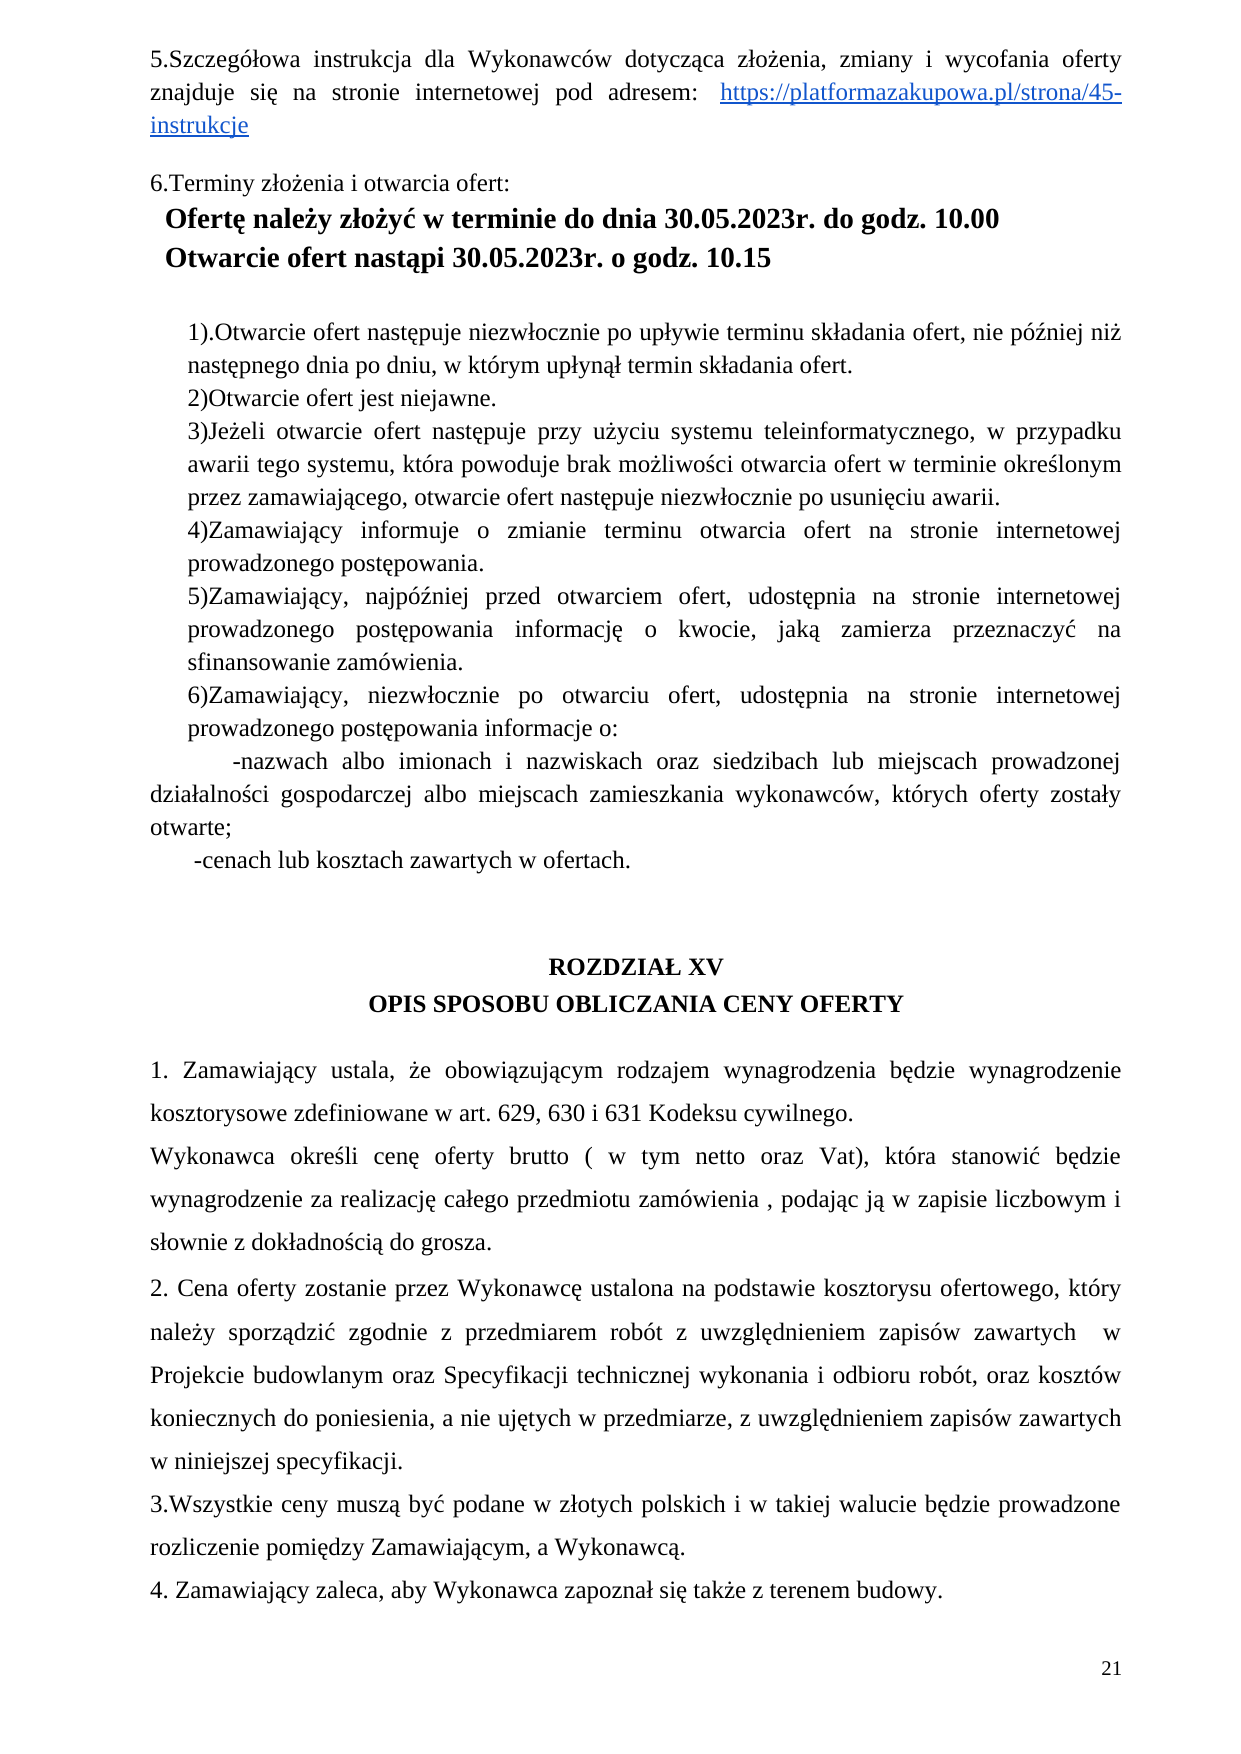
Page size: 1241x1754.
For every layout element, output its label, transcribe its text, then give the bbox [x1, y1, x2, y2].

text 4)Zamawiający informuje o zmianie terminu otwarcia ofert na stronie internetowej prowadzonego postępowania. [187, 515, 1122, 577]
text -nazwach albo imionach i nazwiskach oraz siedzibach lub miejscach prowadzonej działalności gospodarczej albo miejscach zamieszkania wykonawców, których oferty zostały otwarte; [150, 746, 1122, 841]
text 3)Jeżeli otwarcie ofert następuje przy użyciu systemu teleinformatycznego, w przypadku awarii tego systemu, która powoduje brak możliwości otwarcia ofert w terminie określonym przez zamawiającego, otwarcie ofert następuje niezwłocznie po usunięciu awarii. [187, 416, 1122, 511]
text 1).Otwarcie ofert następuje niezwłocznie po upływie terminu składania ofert, nie później niż następnego dnia po dniu, w którym upłynął termin składania ofert. [187, 317, 1122, 379]
text 5.Szczegółowa instrukcja dla Wykonawców dotycząca złożenia, zmiany i wycofania oferty znajduje się na stronie internetowej pod adresem: https://platformazakupowa.pl/strona/45-instrukcje [150, 44, 1122, 139]
text 6)Zamawiający, niezwłocznie po otwarciu ofert, udostępnia na stronie internetowej prowadzonego postępowania informacje o: [187, 680, 1122, 742]
text OPIS SPOSOBU OBLICZANIA CENY OFERTY [150, 989, 1122, 1018]
text 3.Wszystkie ceny muszą być podane w złotych polskich i w takiej walucie będzie prowadzone rozliczenie pomiędzy Zamawiającym, a Wykonawcą. [150, 1489, 1122, 1561]
text 4. Zamawiający zaleca, aby Wykonawca zapoznał się także z terenem budowy. [150, 1575, 1122, 1604]
text 6.Terminy złożenia i otwarcia ofert: [150, 168, 1122, 197]
text -cenach lub kosztach zawartych w ofertach. [150, 845, 1122, 874]
text 5)Zamawiający, najpóźniej przed otwarciem ofert, udostępnia na stronie internetowej prowadzonego postępowania informację o kwocie, jaką zamierza przeznaczyć na sfinansowanie zamówienia. [187, 581, 1122, 676]
text Otwarcie ofert nastąpi 30.05.2023r. o godz. 10.15 [150, 240, 1122, 273]
text 1. Zamawiający ustala, że obowiązującym rodzajem wynagrodzenia będzie wynagrodzenie kosztorysowe zdefiniowane w art. 629, 630 i 631 Kodeksu cywilnego. [150, 1055, 1122, 1127]
text Wykonawca określi cenę oferty brutto ( w tym netto oraz Vat), która stanowić będzie wynagrodzenie za realizację całego przedmiotu zamówienia , podając ją w zapisie liczbowym i słownie z dokładnością do grosza. [150, 1141, 1122, 1256]
text 2. Cena oferty zostanie przez Wykonawcę ustalona na podstawie kosztorysu ofertowego, który należy sporządzić zgodnie z przedmiarem robót z uwzględnieniem zapisów zawartych w Projekcie budowlanym oraz Specyfikacji technicznej wykonania i odbioru robót, oraz kosztów koniecznych do poniesienia, a nie ujętych w przedmiarze, z uwzględnieniem zapisów zawartych w niniejszej specyfikacji. [150, 1273, 1122, 1475]
text 2)Otwarcie ofert jest niejawne. [187, 383, 1122, 412]
text ROZDZIAŁ XV [150, 952, 1122, 981]
text Ofertę należy złożyć w terminie do dnia 30.05.2023r. do godz. 10.00 [150, 201, 1122, 235]
